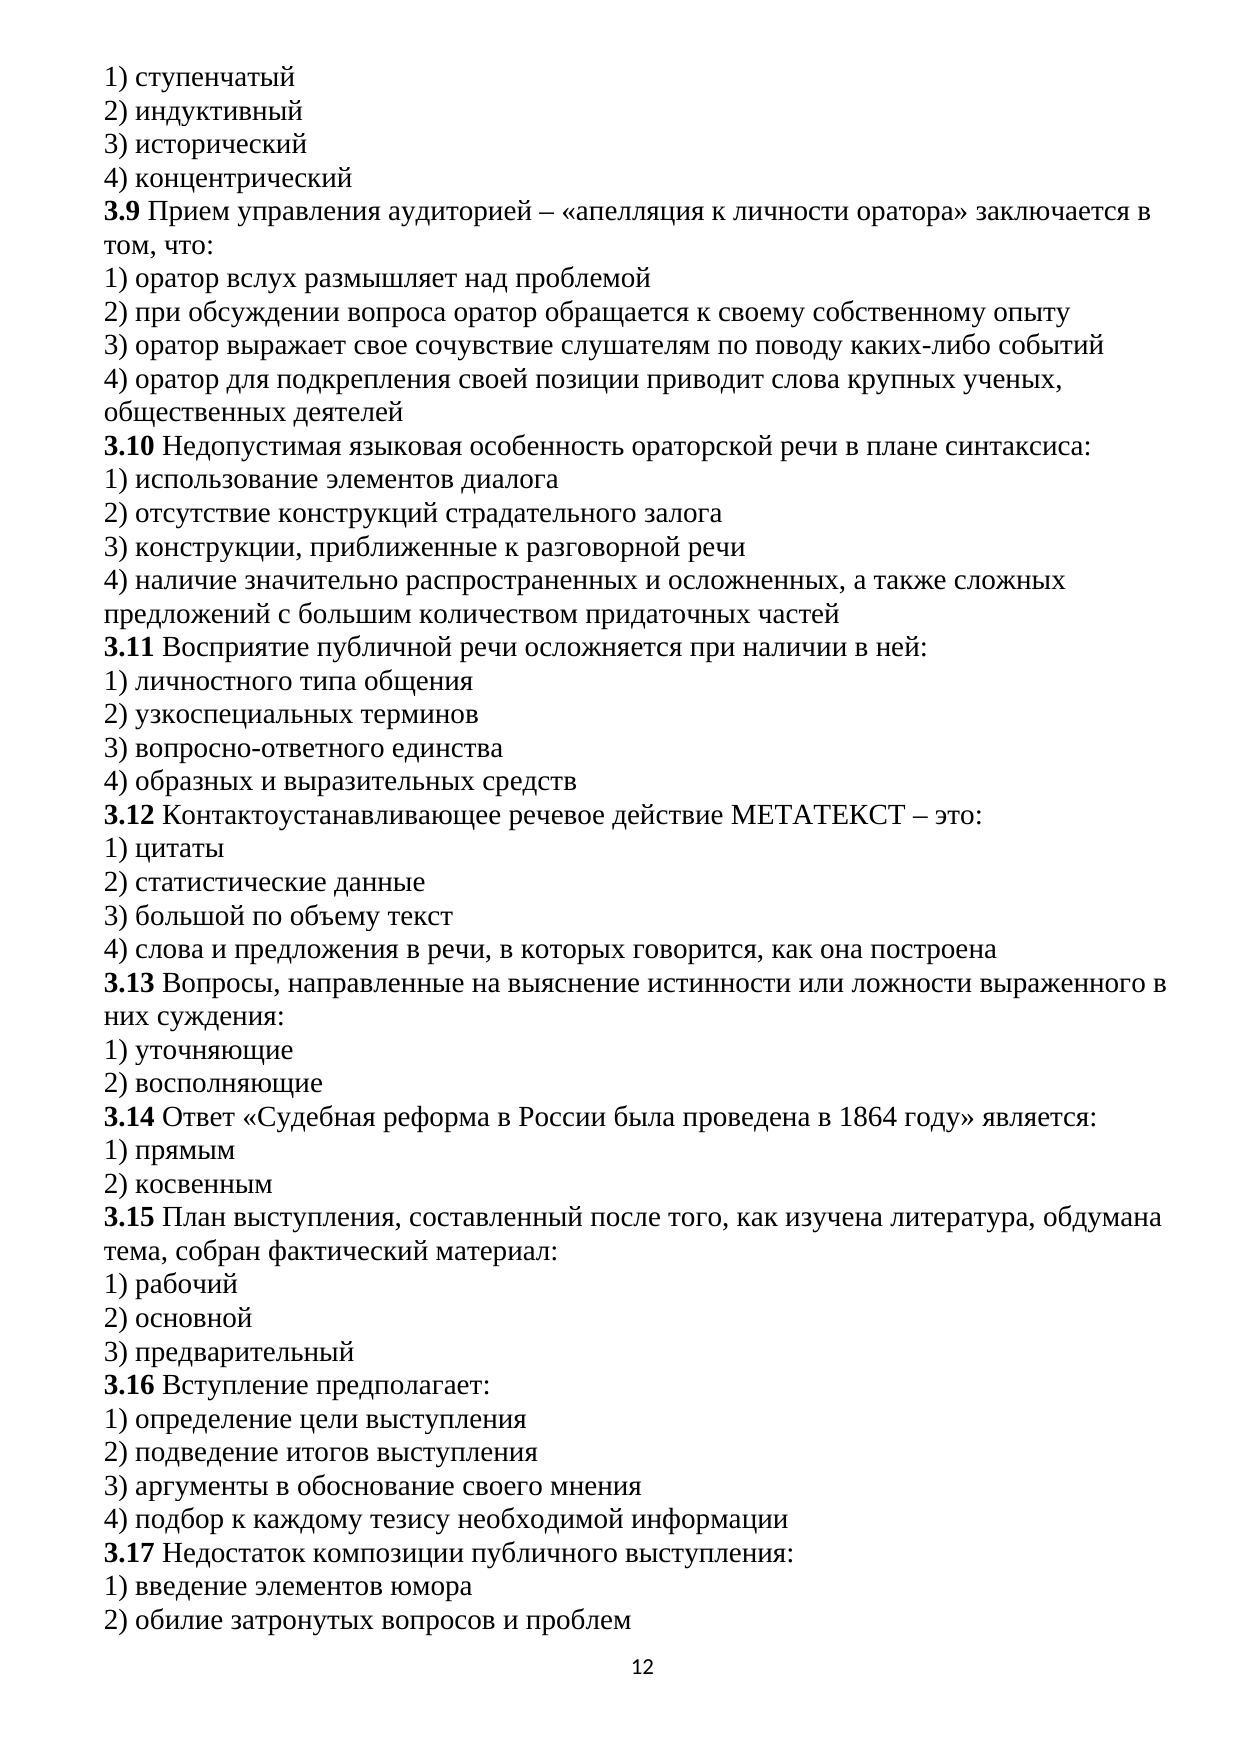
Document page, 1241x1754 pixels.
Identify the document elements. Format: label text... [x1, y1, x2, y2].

text 1) ступенчатый 2) индуктивный 3) исторический 4) концентрический 3.9 Прием управления аудиторией – «апелляция к личности оратора» заключается в том, что: [103, 59, 1181, 260]
text 1) использование элементов диалога 2) отсутствие конструкций страдательного залога 3) конструкции, приближенные к разговорной речи 4) наличие значительно распространенных и осложненных, а также сложных предложений с большим количеством придаточных частей 3.11 Восприятие публичной речи осложняется при наличии в ней: [103, 462, 1181, 663]
text 1) цитаты 2) статистические данные 3) большой по объему текст 4) слова и предложения в речи, в которых говорится, как она построена 3.13 Вопросы, направленные на выяснение истинности или ложности выраженного в них суждения: [103, 831, 1181, 1032]
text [103, 1568, 1181, 1636]
text 1) личностного типа общения 2) узкоспециальных терминов 3) вопросно-ответного единства 4) образных и выразительных средств 3.12 Контактоустанавливающее речевое действие МЕТАТЕКСТ – это: [103, 663, 1181, 831]
text 1) уточняющие 2) восполняющие 3.14 Ответ «Судебная реформа в России была проведена в 1864 году» является: [103, 1032, 1181, 1132]
text 1) прямым 2) косвенным 3.15 План выступления, составленный после того, как изучена литература, обдумана тема, собран фактический материал: [103, 1132, 1181, 1267]
text 1) оратор вслух размышляет над проблемой 2) при обсуждении вопроса оратор обращается к своему собственному опыту 3) оратор выражает свое сочувствие слушателям по поводу каких-либо событий 4) оратор для подкрепления своей позиции приводит слова крупных ученых, общественных деятелей 3.10 Недопустимая языковая особенность ораторской речи в плане синтаксиса: [103, 260, 1181, 462]
text 1) определение цели выступления 2) подведение итогов выступления 3) аргументы в обоснование своего мнения 4) подбор к каждому тезису необходимой информации 3.17 Недостаток композиции публичного выступления: [103, 1401, 1181, 1568]
text 1) рабочий 2) основной 3) предварительный 3.16 Вступление предполагает: [103, 1267, 1181, 1401]
